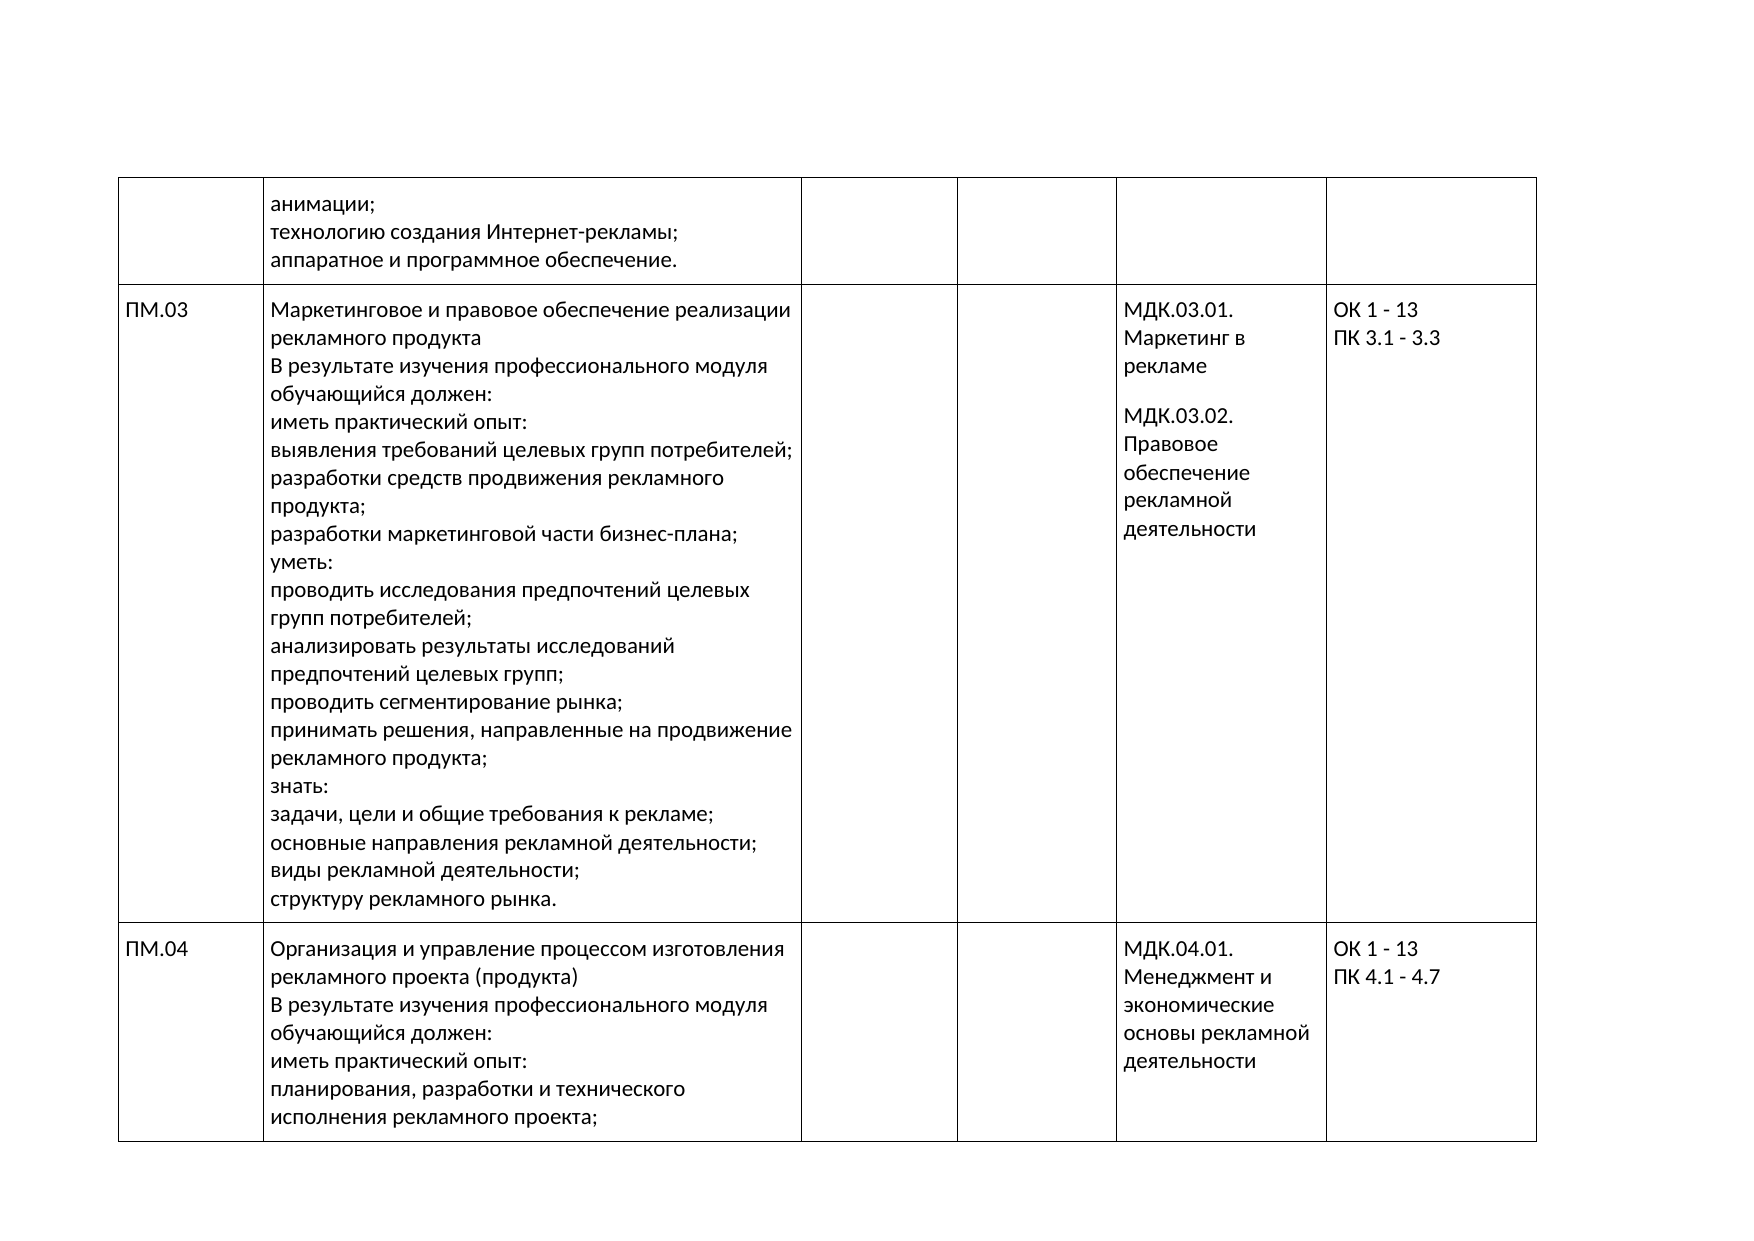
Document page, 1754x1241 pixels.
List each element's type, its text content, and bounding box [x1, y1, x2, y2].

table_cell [1327, 923, 1536, 1141]
table_cell ПМ.03 [119, 285, 263, 922]
table_cell [802, 285, 957, 922]
table_cell МДК.03.01. Маркетинг в рекламе [1117, 285, 1326, 390]
table_cell [802, 923, 957, 1141]
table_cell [264, 923, 801, 1141]
table_cell ОК 1 - 13 ПК 3.1 - 3.3 [1327, 285, 1536, 922]
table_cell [1117, 178, 1326, 283]
table_cell Маркетинговое и правовое обеспечение реализации рекламного продукта В результате изучения профессионального модуля обучающийся должен: иметь практический опыт: выявления требований целевых групп потребителей; разработки средств продвижения рекламного продукта; разработки маркетинговой части бизнес-плана; уметь: проводить исследования предпочтений целевых групп потребителей; анализировать результаты исследований предпочтений целевых групп; проводить сегментирование рынка; принимать решения, направленные на продвижение рекламного продукта; знать: задачи, цели и общие требования к рекламе; основные направления рекламной деятельности; виды рекламной деятельности; структуру рекламного рынка. [264, 285, 801, 922]
table_cell МДК.03.02. Правовое обеспечение рекламной деятельности [1117, 390, 1326, 922]
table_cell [1117, 923, 1326, 1141]
table_cell [958, 285, 1116, 922]
table_cell ПМ.04 [119, 923, 263, 1141]
table_cell [958, 923, 1116, 1141]
